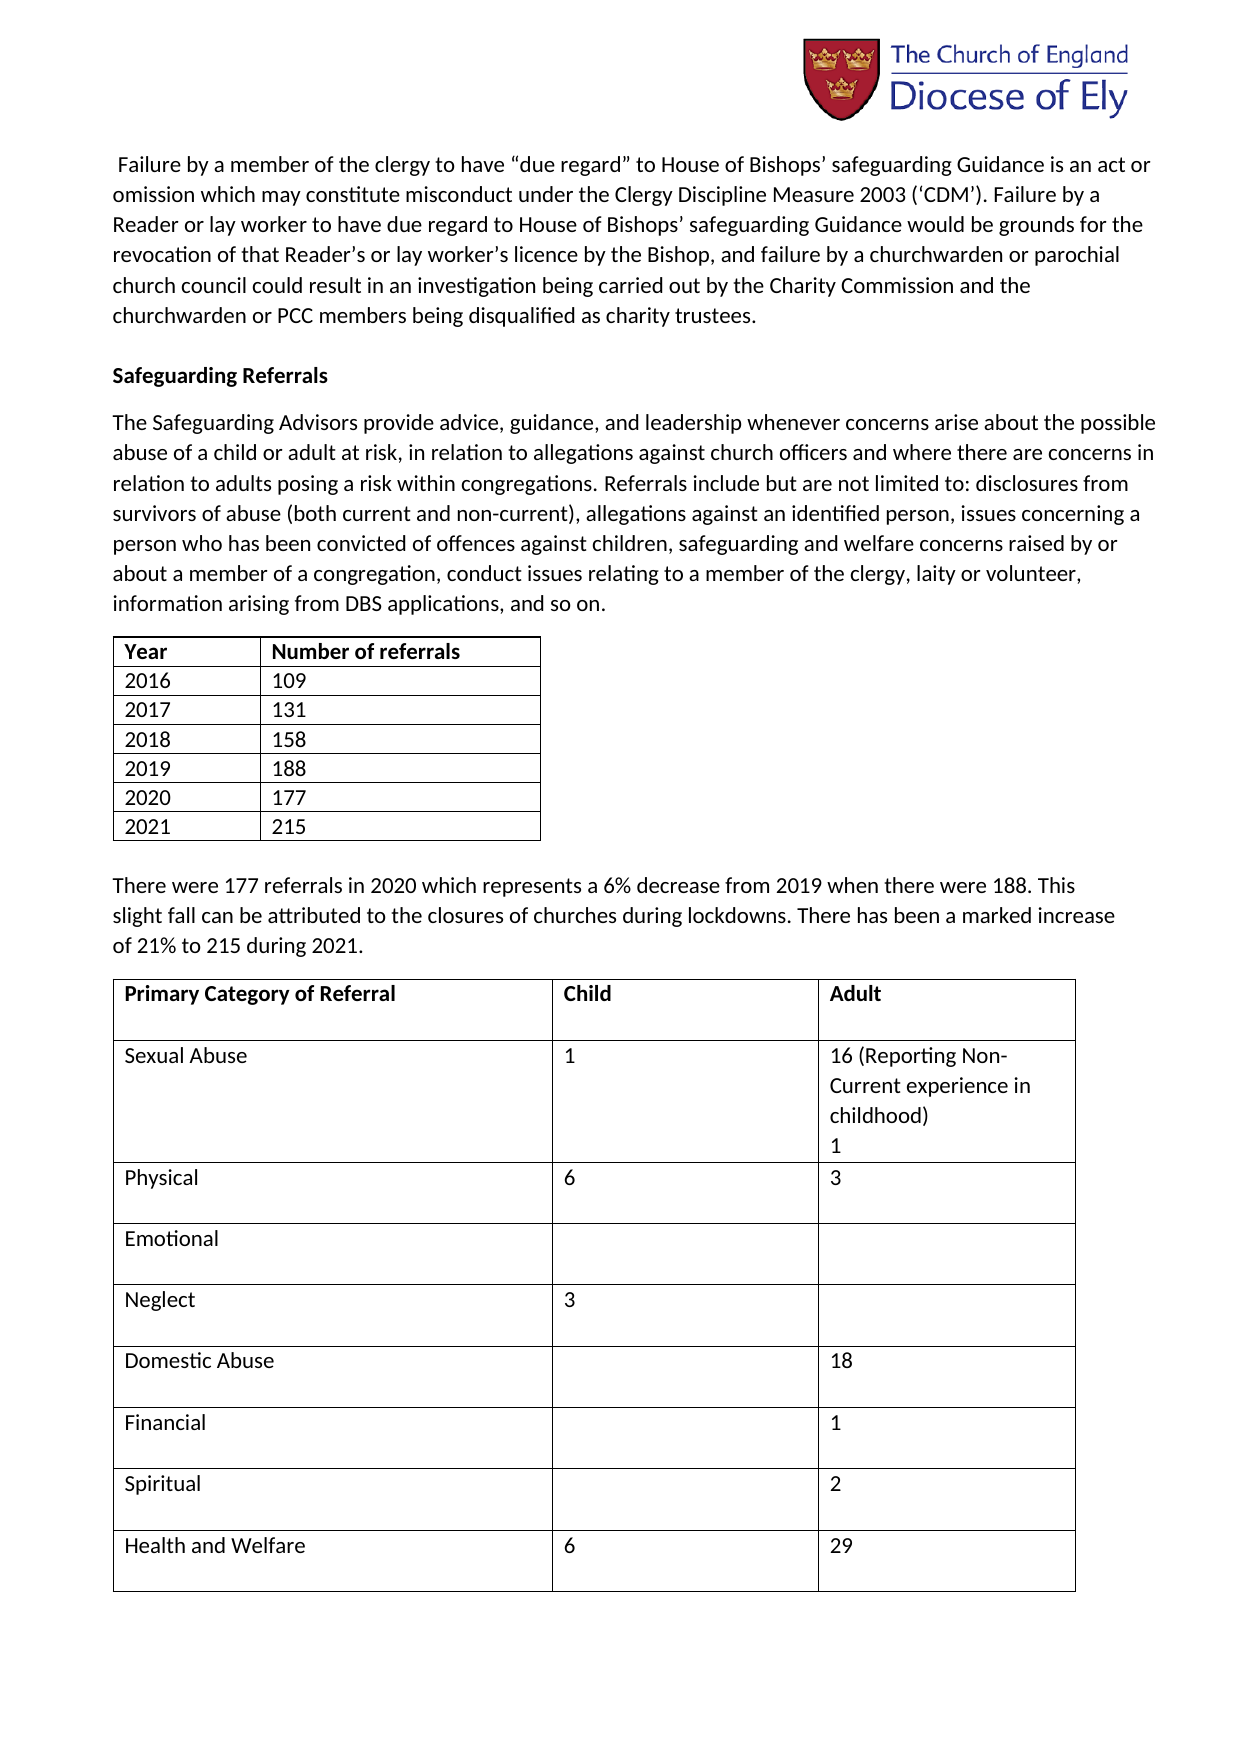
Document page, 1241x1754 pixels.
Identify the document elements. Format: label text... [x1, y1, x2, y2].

table_cell 2021 [114, 812, 260, 840]
table_cell Domestic Abuse [114, 1347, 552, 1407]
table_cell Physical [114, 1163, 552, 1223]
table_cell 2019 [114, 754, 260, 782]
table_header Primary Category of Referral [114, 980, 552, 1040]
table_cell 158 [261, 725, 540, 753]
table_cell Spiritual [114, 1469, 552, 1530]
table_header Adult [819, 980, 1075, 1040]
table_cell [819, 1285, 1075, 1346]
table_cell Financial [114, 1408, 552, 1468]
table_header Number of referrals [261, 638, 540, 666]
table_cell [553, 1224, 818, 1284]
table_cell 131 [261, 696, 540, 724]
table_header Child [553, 980, 818, 1040]
table_header Year [114, 638, 260, 666]
table_cell 188 [261, 754, 540, 782]
table_cell 2 [819, 1469, 1075, 1530]
table_cell 6 [553, 1531, 818, 1591]
table_cell [553, 1347, 818, 1407]
picture [800, 35, 1128, 123]
table_cell 2020 [114, 783, 260, 811]
table_cell 109 [261, 667, 540, 694]
table_cell 215 [261, 812, 540, 840]
table_cell [553, 1408, 818, 1468]
text Safeguarding Referrals [112, 361, 1128, 389]
table_cell 16 (Reporting Non-Current experience in childhood) 1 [819, 1041, 1075, 1162]
text Failure by a member of the clergy to have “due regard” to House of Bishops’ safeguarding Guidance is an act or omission which may constitute misconduct under the Clergy Discipline Measure 2003 (‘CDM’). Failure by a Reader or lay worker to have due regard to House of Bishops’ safeguarding Guidance would be grounds for the revocation of that Reader’s or lay worker’s licence by the Bishop, and failure by a churchwarden or parochial church council could result in an investigation being carried out by the Charity Commission and the churchwarden or PCC members being disqualified as charity trustees. [112, 150, 1162, 329]
table_cell Neglect [114, 1285, 552, 1346]
table_cell 177 [261, 783, 540, 811]
table_cell 6 [553, 1163, 818, 1223]
table_cell Sexual Abuse [114, 1041, 552, 1162]
text There were 177 referrals in 2020 which represents a 6% decrease from 2019 when there were 188. This slight fall can be attributed to the closures of churches during lockdowns. There has been a marked increase of 21% to 215 during 2021. [112, 871, 1128, 959]
table_cell 3 [819, 1163, 1075, 1223]
table_cell [553, 1469, 818, 1530]
table_cell Health and Welfare [114, 1531, 552, 1591]
table_cell 2017 [114, 696, 260, 724]
table_cell 2018 [114, 725, 260, 753]
table_cell 18 [819, 1347, 1075, 1407]
table_cell 1 [819, 1408, 1075, 1468]
text The Safeguarding Advisors provide advice, guidance, and leadership whenever concerns arise about the possible abuse of a child or adult at risk, in relation to allegations against church officers and where there are concerns in relation to adults posing a risk within congregations. Referrals include but are not limited to: disclosures from survivors of abuse (both current and non-current), allegations against an identified person, issues concerning a person who has been convicted of offences against children, safeguarding and welfare concerns raised by or about a member of a congregation, conduct issues relating to a member of the clergy, laity or volunteer, information arising from DBS applications, and so on. [112, 408, 1162, 618]
table_cell 2016 [114, 667, 260, 694]
table_cell 1 [553, 1041, 818, 1162]
table_cell 3 [553, 1285, 818, 1346]
table_cell 29 [819, 1531, 1075, 1591]
table_cell Emotional [114, 1224, 552, 1284]
table_cell [819, 1224, 1075, 1284]
